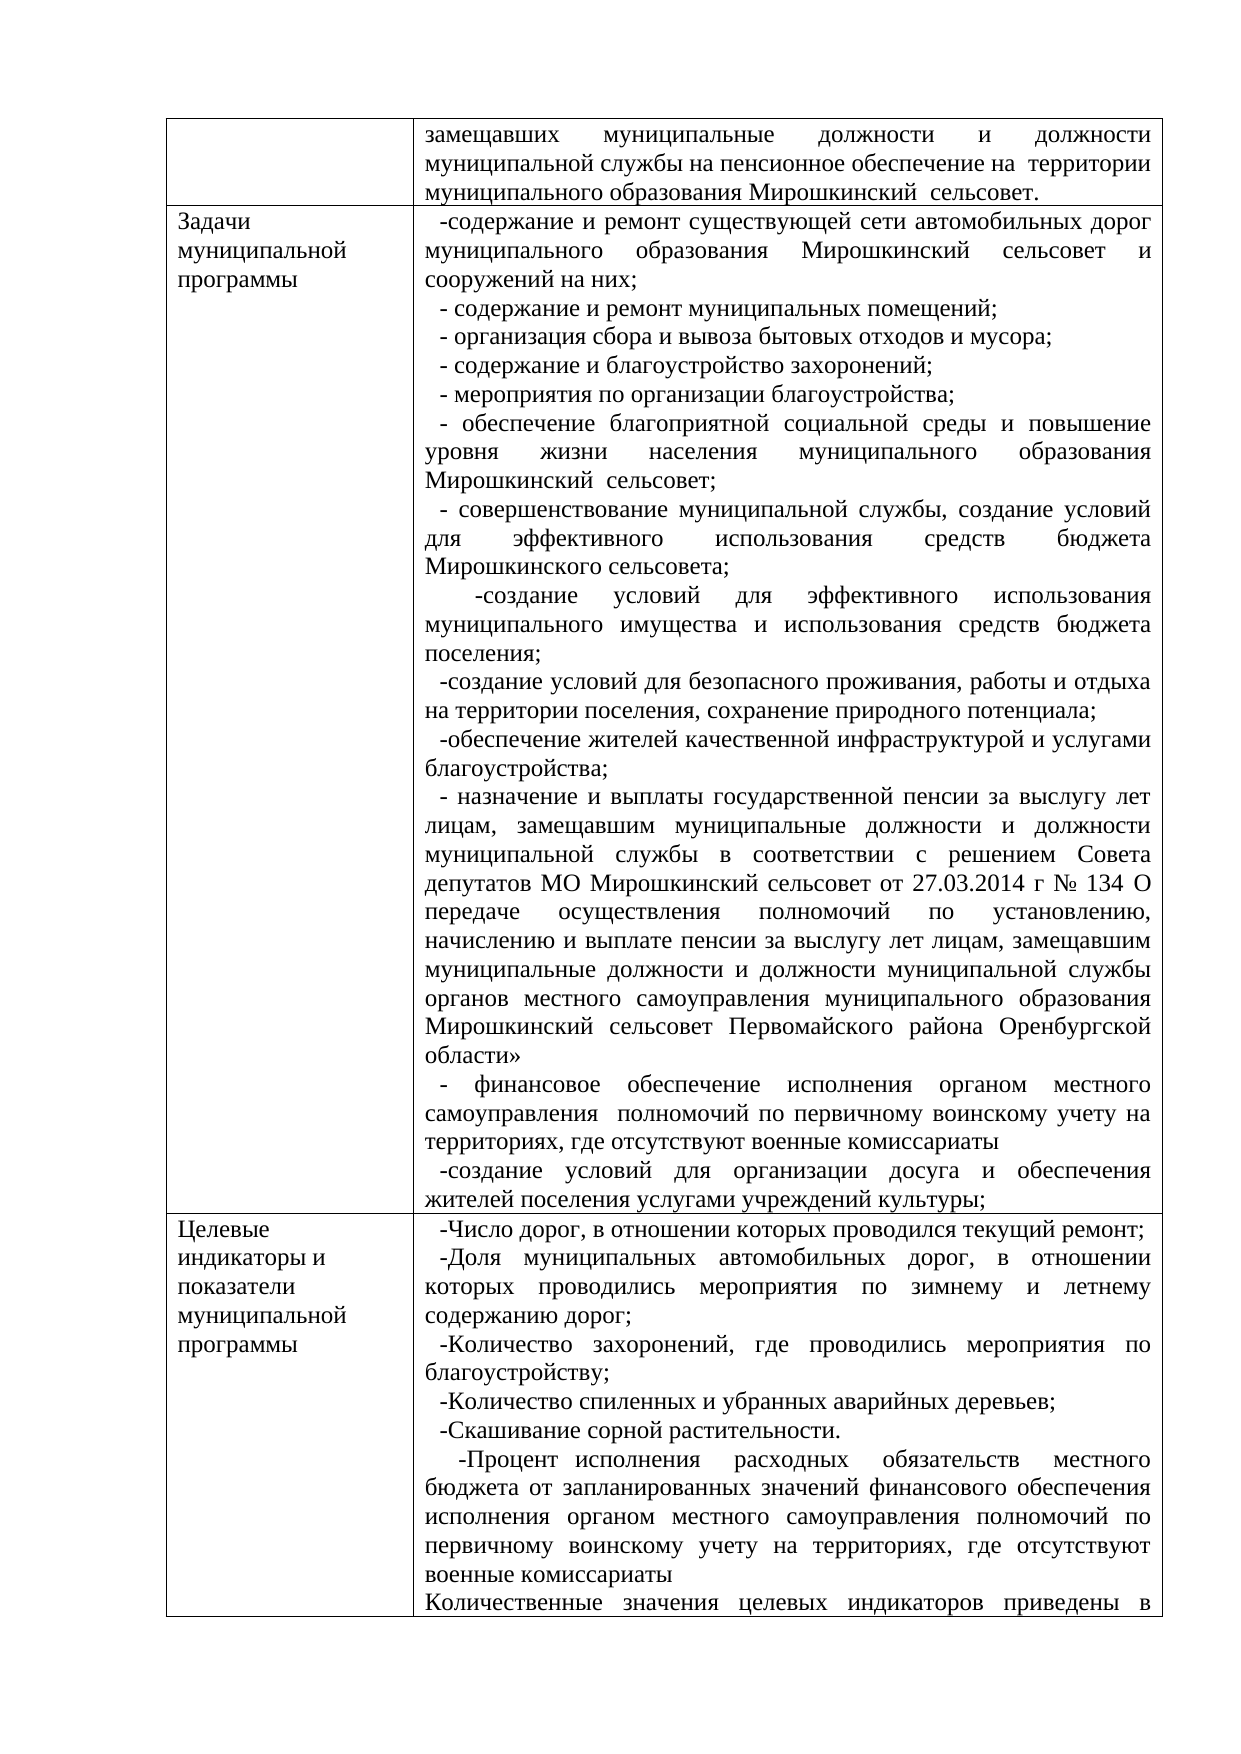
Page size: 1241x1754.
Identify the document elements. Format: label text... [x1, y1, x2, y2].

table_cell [414, 119, 1162, 205]
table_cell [414, 1214, 1162, 1616]
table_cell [167, 119, 413, 205]
table_cell -содержание и ремонт существующей сети автомобильных дорог муниципального образования Мирошкинский сельсовет и сооружений на них; - содержание и ремонт муниципальных помещений; - организация сбора и вывоза бытовых отходов и мусора; - содержание и благоустройство захоронений; - мероприятия по организации благоустройства; - обеспечение благоприятной социальной среды и повышение уровня жизни населения муниципального образования Мирошкинский сельсовет; - совершенствование муниципальной службы, создание условий для эффективного использования средств бюджета Мирошкинского сельсовета; -создание условий для эффективного использования муниципального имущества и использования средств бюджета поселения; -создание условий для безопасного проживания, работы и отдыха на территории поселения, сохранение природного потенциала; -обеспечение жителей качественной инфраструктурой и услугами благоустройства; - назначение и выплаты государственной пенсии за выслугу лет лицам, замещавшим муниципальные должности и должности муниципальной службы в соответствии с решением Совета депутатов МО Мирошкинский сельсовет от 27.03.2014 г № 134 О передаче осуществления полномочий по установлению, начислению и выплате пенсии за выслугу лет лицам, замещавшим муниципальные должности и должности муниципальной службы органов местного самоуправления муниципального образования Мирошкинский сельсовет Первомайского района Оренбургской области» - финансовое обеспечение исполнения органом местного самоуправления полномочий по первичному воинскому учету на территориях, где отсутствуют военные комиссариаты -создание условий для организации досуга и обеспечения жителей поселения услугами учреждений культуры; [414, 206, 1162, 1213]
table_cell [167, 1214, 413, 1616]
table_cell Задачи муниципальной программы [167, 206, 413, 1213]
